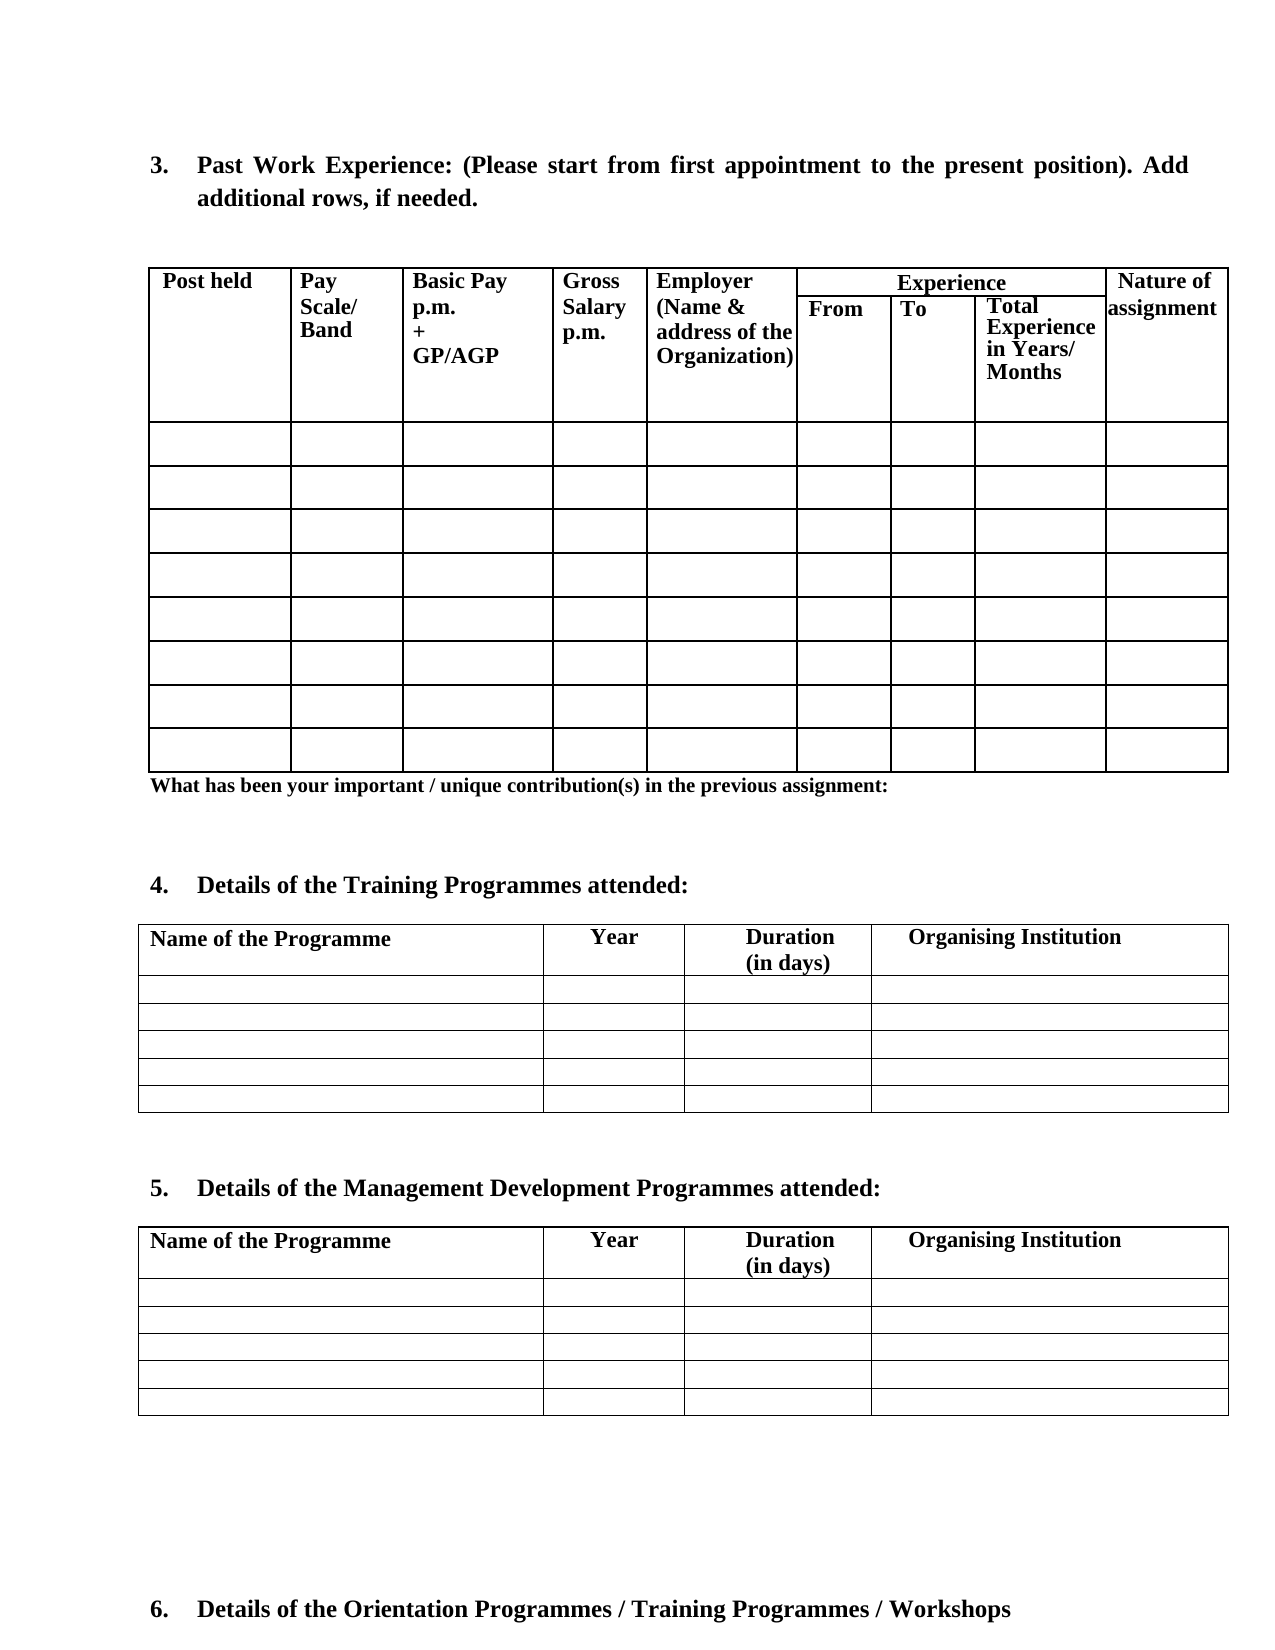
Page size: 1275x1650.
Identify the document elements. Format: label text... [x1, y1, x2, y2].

table_cell [872, 1307, 1228, 1333]
table_cell [892, 423, 974, 464]
table_cell [554, 510, 646, 552]
table_header Organising Institution [872, 1228, 1228, 1278]
table_cell [544, 1361, 684, 1388]
list Past Work Experience: (Please start from first appointment to the present position). Add additional rows, if needed. [169, 150, 1191, 212]
table_cell [554, 554, 646, 596]
table_cell [150, 554, 290, 596]
table_cell [685, 1361, 871, 1388]
table_cell [976, 598, 1105, 639]
table_cell [872, 976, 1228, 1003]
table_cell [976, 642, 1105, 683]
table_cell [648, 467, 796, 508]
table_cell [685, 976, 871, 1003]
table_cell Total Experience in Years/ Months [976, 297, 1105, 421]
table_cell [976, 686, 1105, 727]
table_cell [685, 1307, 871, 1333]
table_cell [292, 510, 402, 552]
table_cell [798, 686, 890, 727]
table_cell [685, 1279, 871, 1306]
table_cell [292, 554, 402, 596]
table_cell [648, 642, 796, 683]
table_cell [150, 686, 290, 727]
table_cell [139, 1059, 543, 1085]
table_cell [872, 1334, 1228, 1360]
table_cell [798, 423, 890, 464]
table_header Gross Salary p.m. [554, 269, 646, 421]
table_cell [685, 1004, 871, 1030]
table_cell [976, 554, 1105, 596]
table_cell [150, 598, 290, 639]
table_cell [404, 554, 552, 596]
table_cell [554, 598, 646, 639]
table_cell [872, 1086, 1228, 1112]
table_cell [544, 1059, 684, 1085]
table_cell [544, 1031, 684, 1057]
table_cell [798, 729, 890, 771]
table_cell [648, 510, 796, 552]
table_cell [1107, 467, 1227, 508]
table_cell [150, 467, 290, 508]
table_cell [798, 598, 890, 639]
table_cell [872, 1031, 1228, 1057]
table_cell [139, 1361, 543, 1388]
table_header Nature of assignment [1107, 269, 1227, 421]
table_cell [798, 510, 890, 552]
table_cell [1107, 686, 1227, 727]
table_cell [685, 1334, 871, 1360]
table_cell [872, 1004, 1228, 1030]
table_cell [976, 729, 1105, 771]
table_cell [648, 598, 796, 639]
table_cell [892, 686, 974, 727]
table_cell [648, 423, 796, 464]
table_cell [685, 1031, 871, 1057]
table_header Pay Scale/ Band [292, 269, 402, 421]
table_cell [139, 976, 543, 1003]
table_cell [554, 729, 646, 771]
table_cell [554, 467, 646, 508]
table_cell [292, 423, 402, 464]
table_header Basic Pay p.m. + GP/AGP [404, 269, 552, 421]
table_cell [892, 729, 974, 771]
table_header Duration (in days) [685, 925, 871, 975]
table_cell [139, 1279, 543, 1306]
table_cell [292, 686, 402, 727]
table_cell [404, 510, 552, 552]
table_cell [404, 467, 552, 508]
table_cell [544, 976, 684, 1003]
table_cell [139, 1389, 543, 1415]
table_cell [1107, 554, 1227, 596]
table_cell [150, 729, 290, 771]
table_cell [292, 729, 402, 771]
table_cell [292, 598, 402, 639]
table_cell [544, 1086, 684, 1112]
table_cell [404, 598, 552, 639]
table_cell [544, 1279, 684, 1306]
table_cell [872, 1389, 1228, 1415]
table_header Organising Institution [872, 925, 1228, 975]
table_cell [892, 598, 974, 639]
table_cell [554, 642, 646, 683]
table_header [139, 1228, 543, 1278]
table_cell [976, 510, 1105, 552]
table_cell [150, 510, 290, 552]
table_cell [648, 686, 796, 727]
table_cell [798, 467, 890, 508]
list Details of the Management Development Programmes attended: [169, 1173, 1191, 1201]
table_cell [139, 1086, 543, 1112]
table_cell [139, 1307, 543, 1333]
table_header Name of the Programme [139, 925, 543, 975]
table_header Experience [798, 269, 1105, 295]
table_cell [139, 1031, 543, 1057]
table_cell [544, 1334, 684, 1360]
table_cell [685, 1086, 871, 1112]
table_cell [139, 1004, 543, 1030]
table_cell [544, 1389, 684, 1415]
table_cell [648, 554, 796, 596]
table_cell [139, 1334, 543, 1360]
table_cell [404, 423, 552, 464]
table_cell [544, 1307, 684, 1333]
table_cell [544, 1004, 684, 1030]
table_cell [648, 729, 796, 771]
table_cell [892, 467, 974, 508]
table_cell From [798, 297, 890, 421]
table_cell [404, 642, 552, 683]
table_cell [1107, 598, 1227, 639]
list Details of the Training Programmes attended: [169, 870, 1191, 898]
table_cell [892, 554, 974, 596]
table_cell [1107, 729, 1227, 771]
table_cell [798, 642, 890, 683]
table_cell [798, 554, 890, 596]
table_cell [554, 423, 646, 464]
table_header Post held [150, 269, 290, 421]
table_cell [976, 423, 1105, 464]
table_header Year [544, 1228, 684, 1278]
table_cell [1107, 642, 1227, 683]
table_cell [685, 1389, 871, 1415]
table_header Employer (Name & address of the Organization) [648, 269, 796, 421]
text What has been your important / unique contribution(s) in the previous assignment: [150, 773, 1191, 797]
table_header Year [544, 925, 684, 975]
table_cell [872, 1361, 1228, 1388]
table_header Duration (in days) [685, 1228, 871, 1278]
table_cell To [892, 297, 974, 421]
table_cell [404, 686, 552, 727]
table_cell [872, 1059, 1228, 1085]
table_cell [292, 467, 402, 508]
table_cell [1107, 423, 1227, 464]
table_cell [976, 467, 1105, 508]
table_cell [892, 510, 974, 552]
table_cell [554, 686, 646, 727]
table_cell [685, 1059, 871, 1085]
table_cell [292, 642, 402, 683]
table_cell [1107, 510, 1227, 552]
table_cell [872, 1279, 1228, 1306]
table_cell [150, 423, 290, 464]
table_cell [150, 642, 290, 683]
list Details of the Orientation Programmes / Training Programmes / Workshops attended: [169, 1591, 1191, 1624]
table_cell [404, 729, 552, 771]
table_cell [892, 642, 974, 683]
